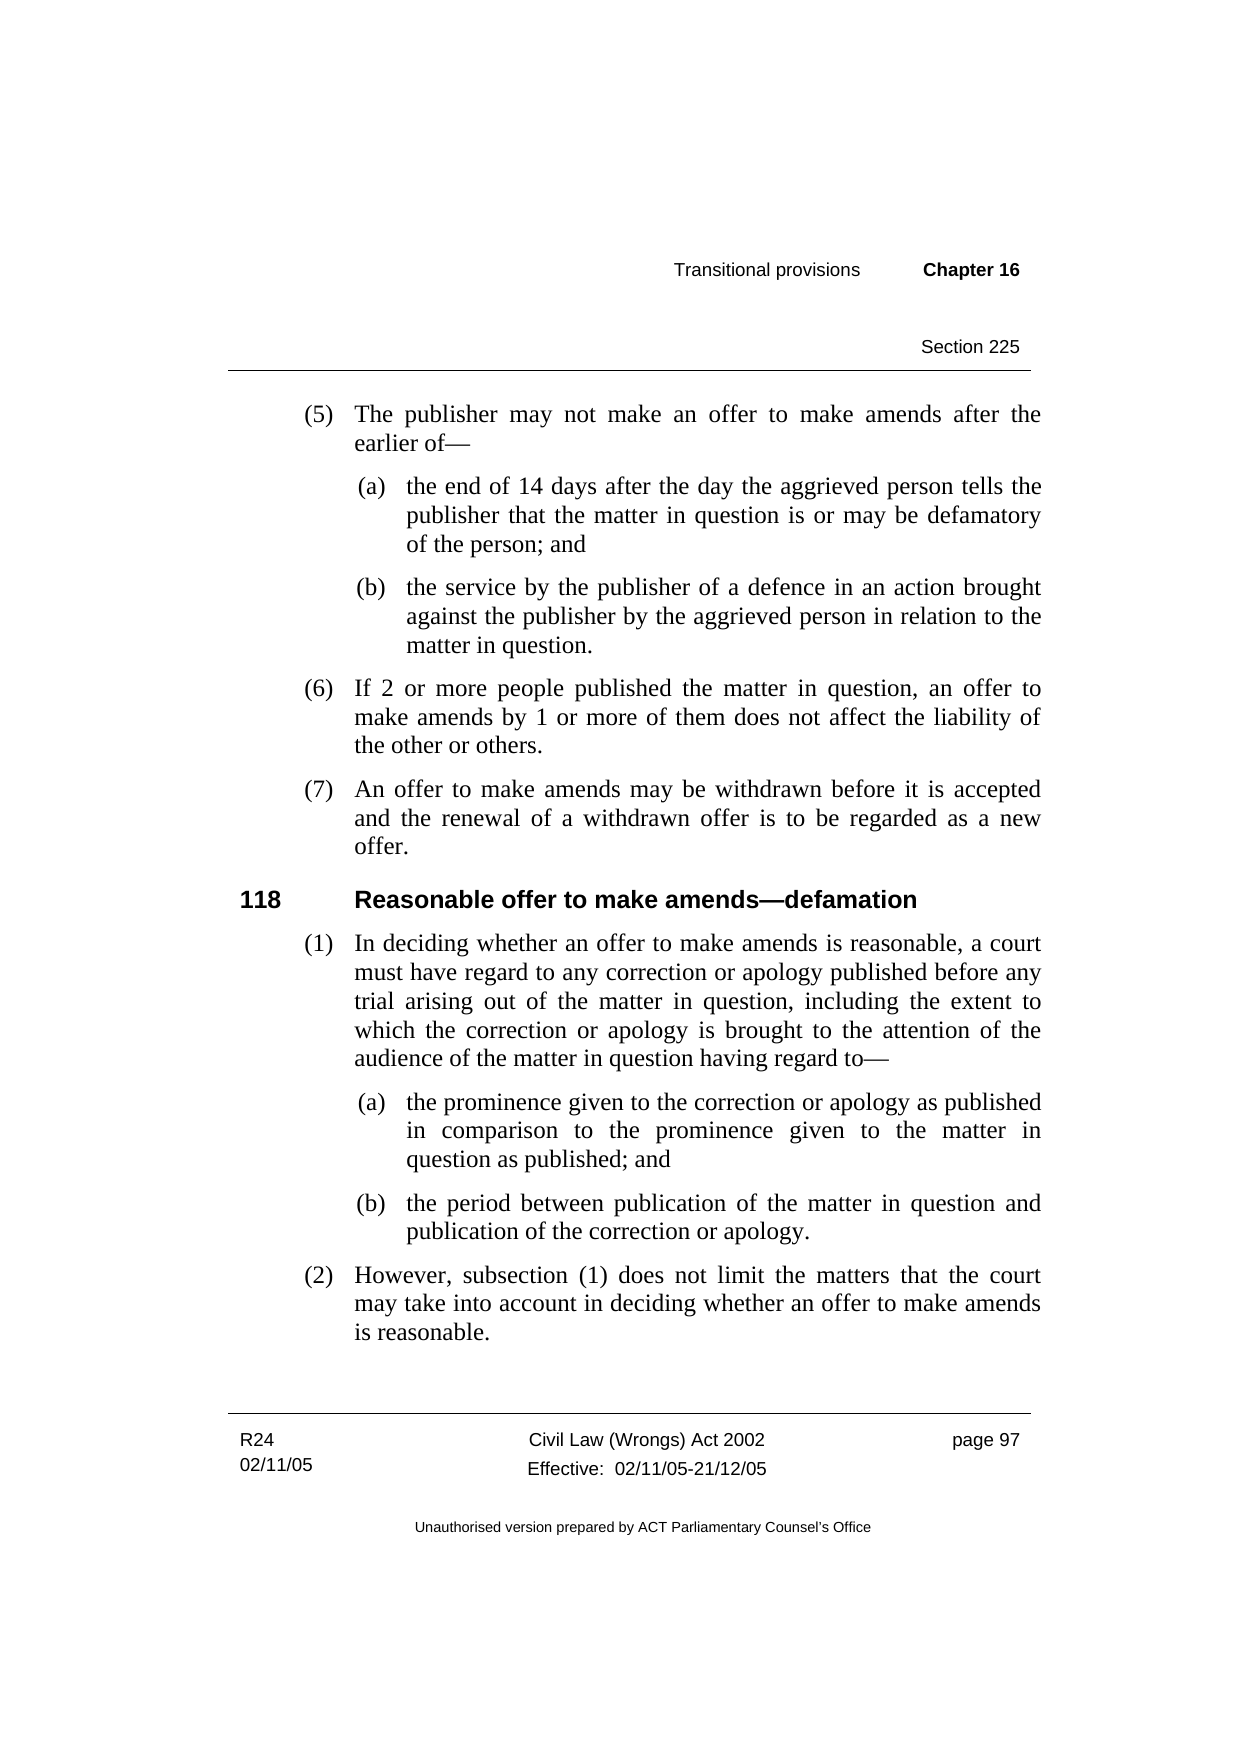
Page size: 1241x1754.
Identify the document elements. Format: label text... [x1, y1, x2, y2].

text (5) The publisher may not make an offer to make amends after the earlier of— [239, 399, 1042, 457]
text (6) If 2 or more people published the matter in question, an offer to make amends by 1 or more of them does not affect the liability of the other or others. [239, 673, 1042, 759]
text (b) the service by the publisher of a defence in an action brought against the publisher by the aggrieved person in relation to the matter in question. [239, 572, 1042, 658]
text (a) the end of 14 days after the day the aggrieved person tells the publisher that the matter in question is or may be defamatory of the person; and [239, 471, 1042, 558]
text (1) In deciding whether an offer to make amends is reasonable, a court must have regard to any correction or apology published before any trial arising out of the matter in question, including the extent to which the correction or apology is brought to the attention of the audience of the matter in question having regard to— [239, 928, 1042, 1072]
text (2) However, subsection (1) does not limit the matters that the court may take into account in deciding whether an offer to make amends is reasonable. [239, 1260, 1042, 1346]
text 118 Reasonable offer to make amends—defamation [239, 885, 1042, 914]
text (7) An offer to make amends may be withdrawn before it is accepted and the renewal of a withdrawn offer is to be regarded as a new offer. [239, 774, 1042, 860]
text (b) the period between publication of the matter in question and publication of the correction or apology. [239, 1188, 1042, 1245]
text (a) the prominence given to the correction or apology as published in comparison to the prominence given to the matter in question as published; and [239, 1087, 1042, 1173]
